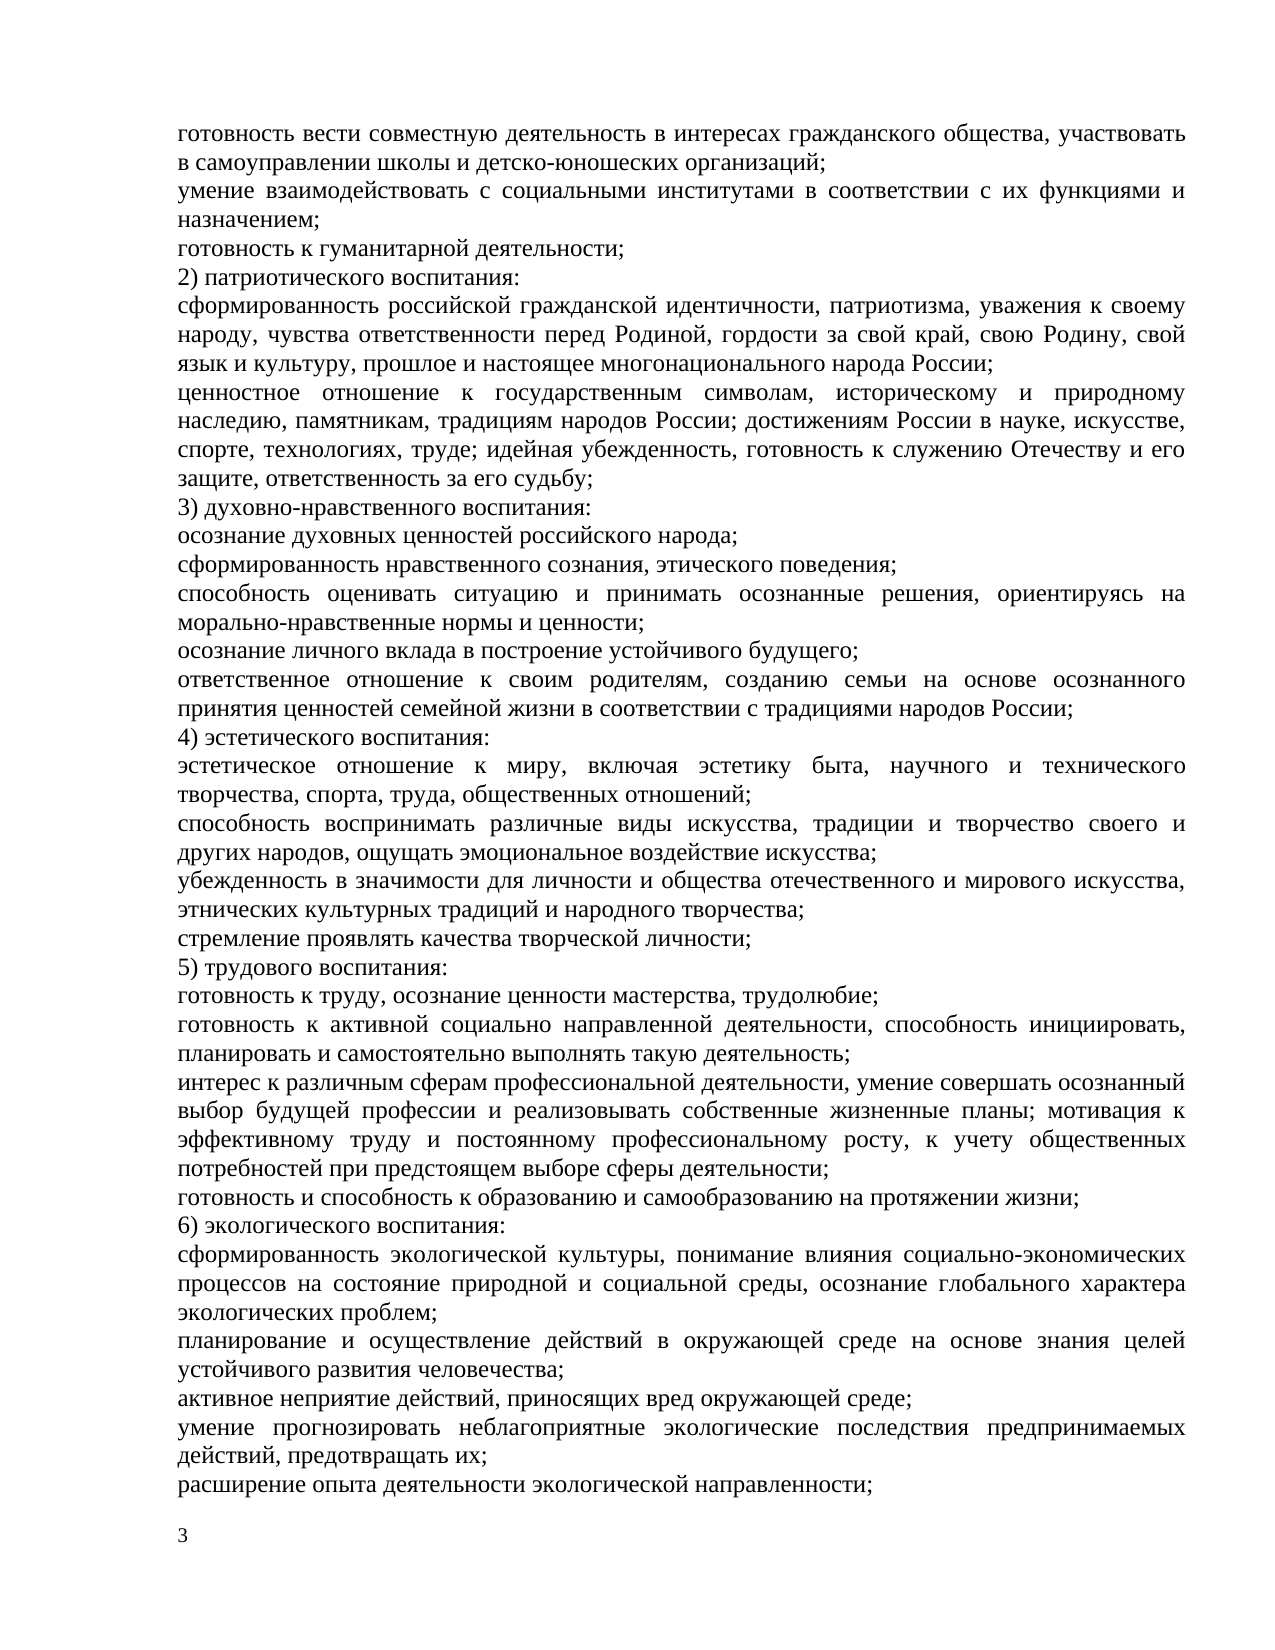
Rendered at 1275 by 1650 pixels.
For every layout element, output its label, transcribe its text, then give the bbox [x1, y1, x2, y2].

text стремление проявлять качества творческой личности; [177, 923, 1186, 952]
text готовность и способность к образованию и самообразованию на протяжении жизни; [177, 1182, 1186, 1211]
text осознание личного вклада в построение устойчивого будущего; [177, 636, 1186, 664]
text эстетическое отношение к миру, включая эстетику быта, научного и технического творчества, спорта, труда, общественных отношений; [177, 751, 1186, 808]
text 4) эстетического воспитания: [177, 722, 1186, 751]
text ответственное отношение к своим родителям, созданию семьи на основе осознанного принятия ценностей семейной жизни в соответствии с традициями народов России; [177, 664, 1186, 722]
text способность воспринимать различные виды искусства, традиции и творчество своего и других народов, ощущать эмоциональное воздействие искусства; [177, 808, 1186, 866]
text интерес к различным сферам профессиональной деятельности, умение совершать осознанный выбор будущей профессии и реализовывать собственные жизненные планы; мотивация к эффективному труду и постоянному профессиональному росту, к учету общественных потребностей при предстоящем выборе сферы деятельности; [177, 1067, 1186, 1182]
text умение взаимодействовать с социальными институтами в соответствии с их функциями и назначением; [177, 176, 1186, 233]
text активное неприятие действий, приносящих вред окружающей среде; [177, 1383, 1186, 1412]
text сформированность российской гражданской идентичности, патриотизма, уважения к своему народу, чувства ответственности перед Родиной, гордости за свой край, свою Родину, свой язык и культуру, прошлое и настоящее многонационального народа России; [177, 291, 1186, 377]
text расширение опыта деятельности экологической направленности; [177, 1469, 1186, 1498]
text сформированность экологической культуры, понимание влияния социально-экономических процессов на состояние природной и социальной среды, осознание глобального характера экологических проблем; [177, 1239, 1186, 1326]
text готовность вести совместную деятельность в интересах гражданского общества, участвовать в самоуправлении школы и детско-юношеских организаций; [177, 118, 1186, 176]
text 5) трудового воспитания: [177, 952, 1186, 981]
text осознание духовных ценностей российского народа; [177, 521, 1186, 549]
text готовность к активной социально направленной деятельности, способность инициировать, планировать и самостоятельно выполнять такую деятельность; [177, 1009, 1186, 1067]
text убежденность в значимости для личности и общества отечественного и мирового искусства, этнических культурных традиций и народного творчества; [177, 866, 1186, 923]
text сформированность нравственного сознания, этического поведения; [177, 549, 1186, 578]
text умение прогнозировать неблагоприятные экологические последствия предпринимаемых действий, предотвращать их; [177, 1412, 1186, 1469]
text 6) экологического воспитания: [177, 1211, 1186, 1239]
text ценностное отношение к государственным символам, историческому и природному наследию, памятникам, традициям народов России; достижениям России в науке, искусстве, спорте, технологиях, труде; идейная убежденность, готовность к служению Отечеству и его защите, ответственность за его судьбу; [177, 377, 1186, 492]
text планирование и осуществление действий в окружающей среде на основе знания целей устойчивого развития человечества; [177, 1326, 1186, 1383]
text готовность к труду, осознание ценности мастерства, трудолюбие; [177, 981, 1186, 1009]
text 2) патриотического воспитания: [177, 262, 1186, 291]
text 3) духовно-нравственного воспитания: [177, 492, 1186, 521]
text способность оценивать ситуацию и принимать осознанные решения, ориентируясь на морально-нравственные нормы и ценности; [177, 578, 1186, 636]
text готовность к гуманитарной деятельности; [177, 233, 1186, 262]
